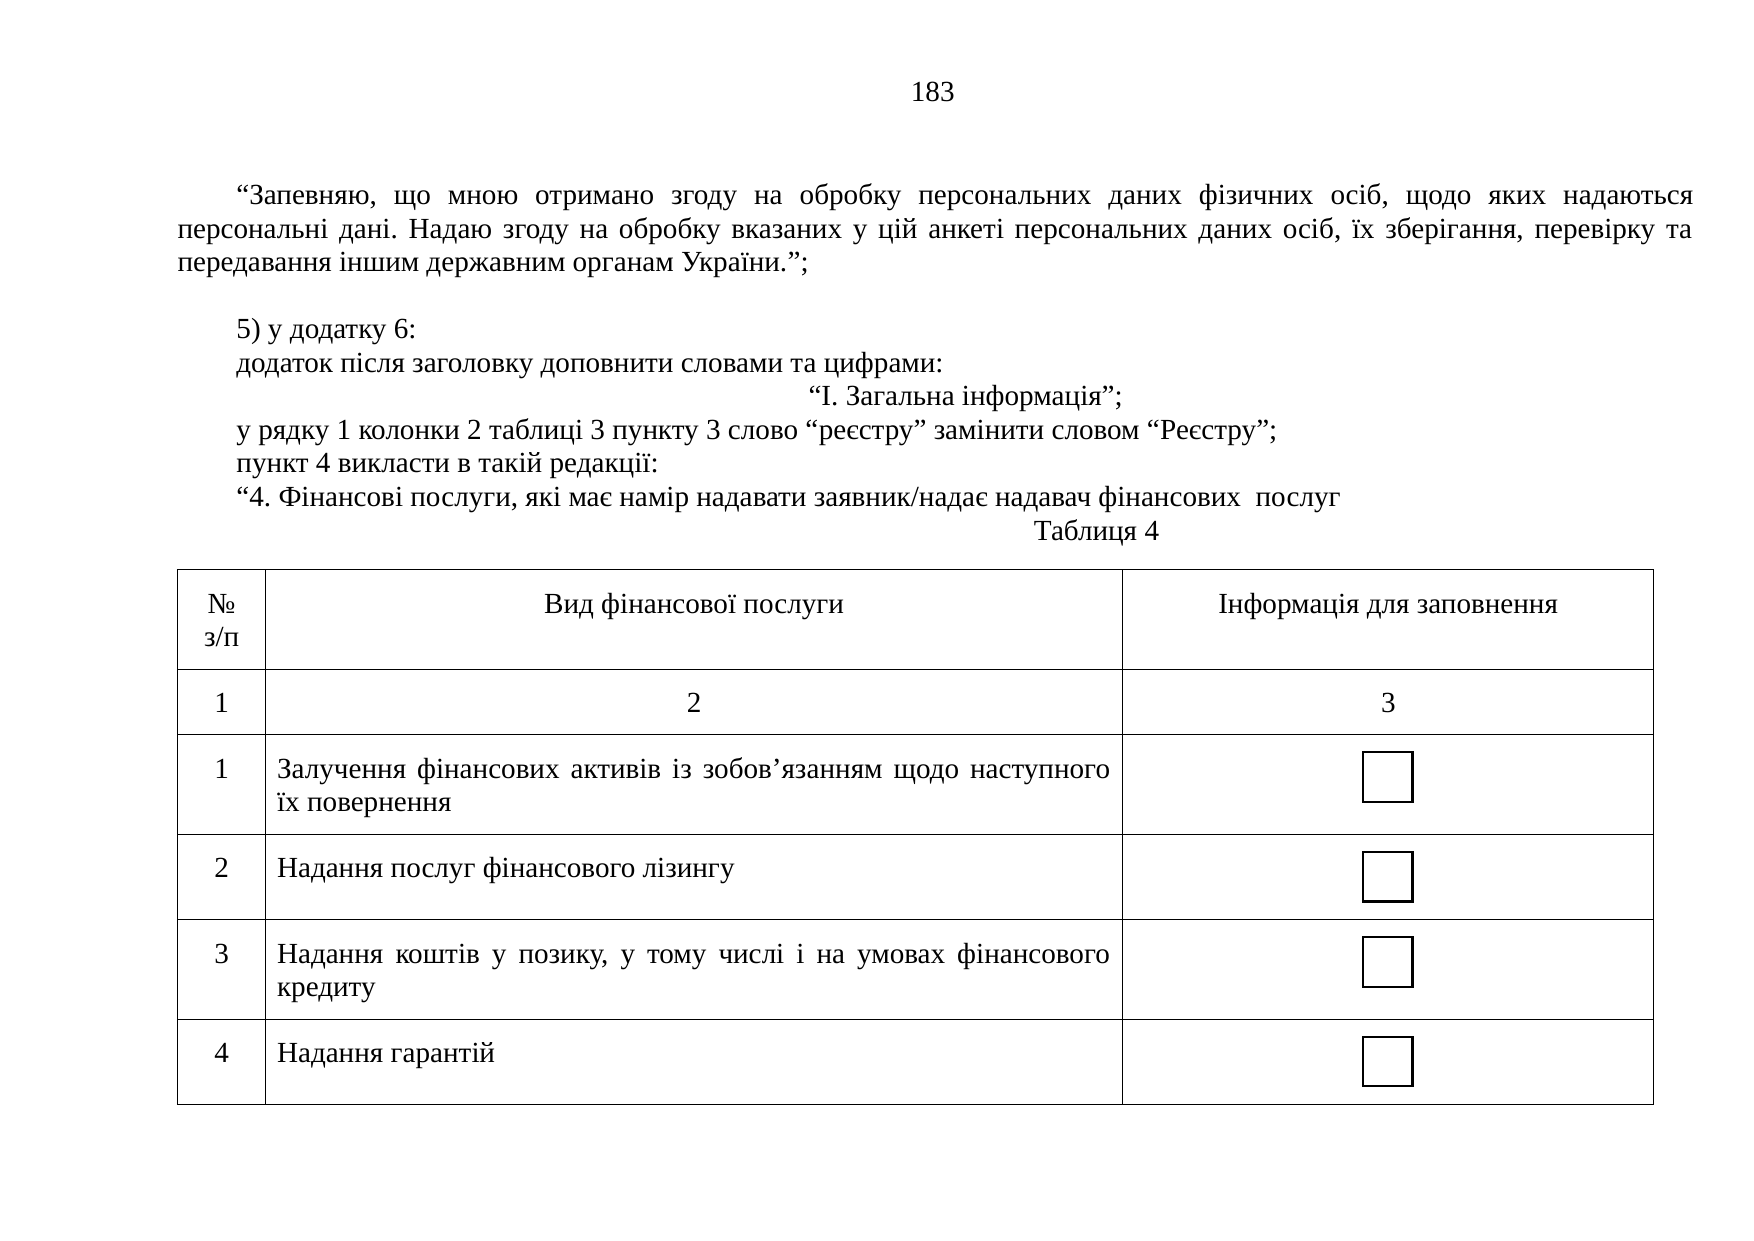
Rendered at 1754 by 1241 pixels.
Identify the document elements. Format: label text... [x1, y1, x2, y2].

list пункт 4 викласти в такій редакції: [177, 446, 1695, 479]
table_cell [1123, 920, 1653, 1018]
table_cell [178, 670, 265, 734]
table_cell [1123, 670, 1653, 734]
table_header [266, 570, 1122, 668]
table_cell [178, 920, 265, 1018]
list “4. Фінансові послуги, які має намір надавати заявник/надає надавач фінансових послуг [177, 479, 1695, 513]
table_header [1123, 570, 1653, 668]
list 5) у додатку 6: [177, 311, 1695, 345]
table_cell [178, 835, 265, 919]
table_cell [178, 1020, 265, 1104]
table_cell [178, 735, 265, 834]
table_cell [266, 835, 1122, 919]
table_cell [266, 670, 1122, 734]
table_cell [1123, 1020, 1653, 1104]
list “Запевняю, що мною отримано згоду на обробку персональних даних фізичних осіб, щодо яких надаються персональні дані. Надаю згоду на обробку вказаних у цій анкеті персональних даних осіб, їх зберігання, перевірку та передавання іншим державним органам України.”; [177, 177, 1695, 278]
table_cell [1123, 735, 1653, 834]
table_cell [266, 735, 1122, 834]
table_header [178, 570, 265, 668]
list у рядку 1 колонки 2 таблиці 3 пункту 3 слово “реєстру” замінити словом “Реєстру”; [177, 412, 1695, 446]
list Таблиця 4 [177, 513, 1695, 546]
list “І. Загальна інформація”; [177, 378, 1695, 412]
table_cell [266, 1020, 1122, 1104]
list додаток після заголовку доповнити словами та цифрами: [177, 345, 1695, 378]
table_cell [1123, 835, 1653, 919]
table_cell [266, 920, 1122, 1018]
